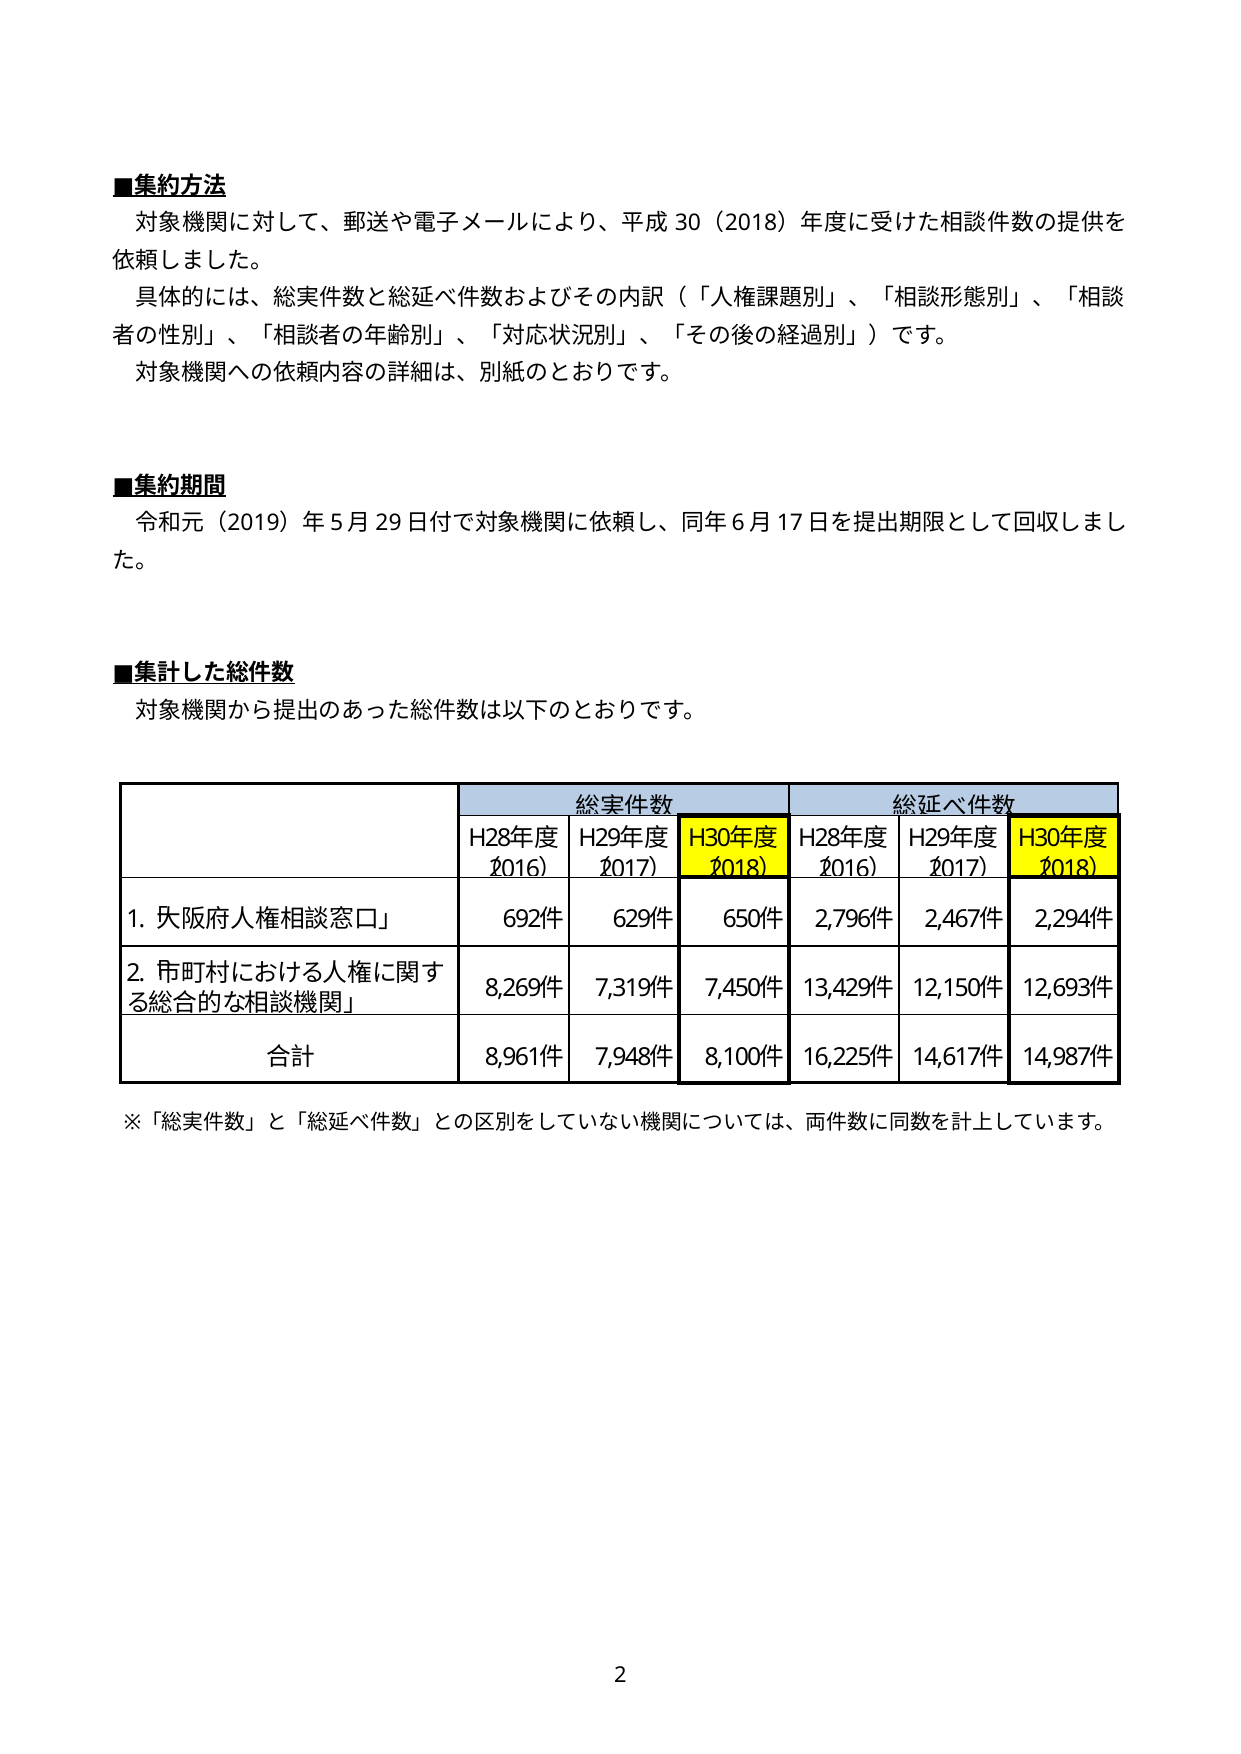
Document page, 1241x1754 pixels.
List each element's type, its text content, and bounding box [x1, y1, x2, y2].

text ※「総実件数」と「総延べ件数」との区別をしていない機関については、両件数に同数を計上しています。 [123, 1102, 1128, 1139]
text 対象機関から提出のあった総件数は以下のとおりです。 [112, 689, 1128, 727]
text ■集約期間 [112, 464, 1128, 502]
text ■集約方法 [112, 164, 1128, 202]
text 具体的には、総実件数と総延べ件数およびその内訳（「人権課題別」、「相談形態別」、「相談者の性別」、「相談者の年齢別」、「対応状況別」、「その後の経過別」）です。 [112, 277, 1128, 352]
text 対象機関に対して、郵送や電子メールにより、平成30（2018）年度に受けた相談件数の提供を依頼しました。 [112, 202, 1128, 277]
text ■集計した総件数 [112, 652, 1128, 689]
text 令和元（2019）年5月29日付で対象機関に依頼し、同年6月17日を提出期限として回収しました。 [112, 502, 1128, 577]
text 対象機関への依頼内容の詳細は、別紙のとおりです。 [112, 352, 1128, 389]
